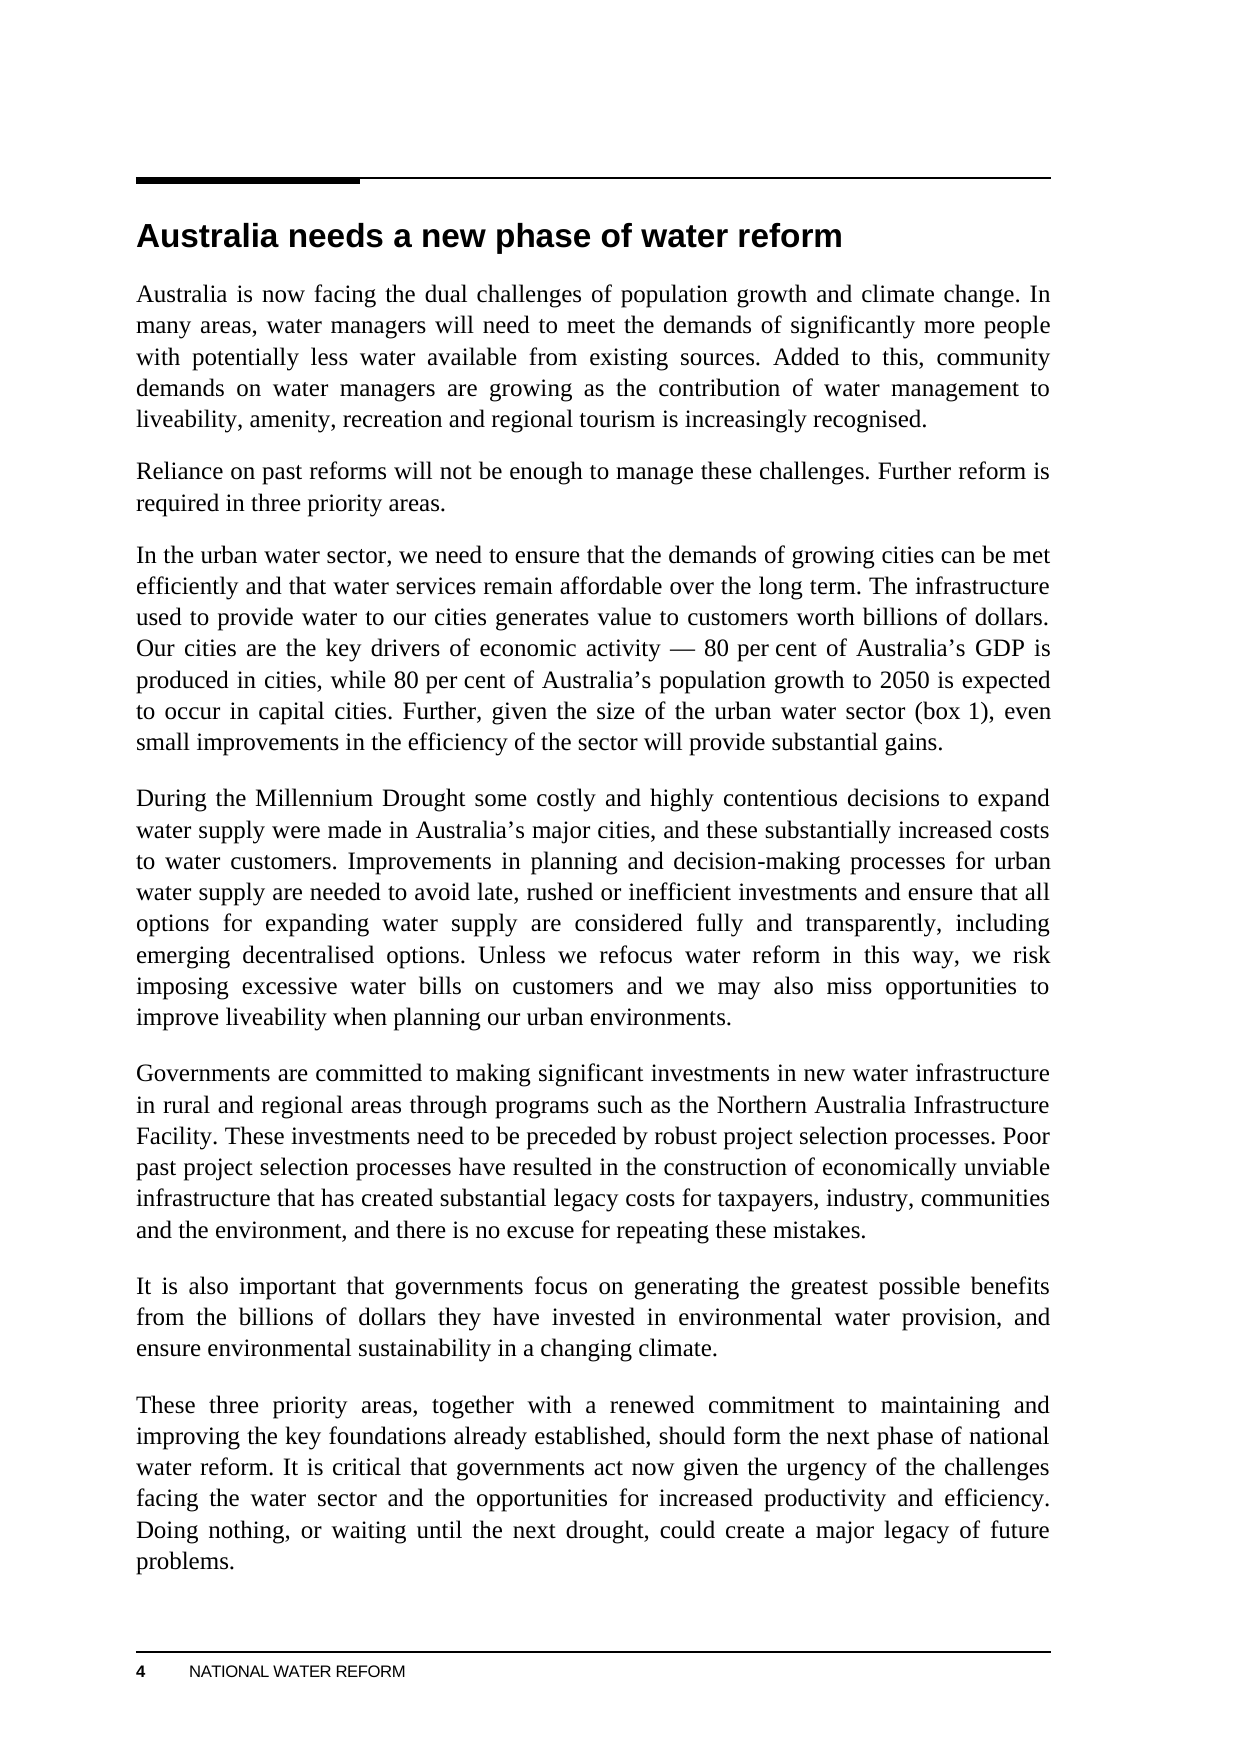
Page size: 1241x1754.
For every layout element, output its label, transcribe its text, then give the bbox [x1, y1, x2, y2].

text Governments are committed to making significant investments in new water infrastructure in rural and regional areas through programs such as the Northern Australia Infrastructure Facility. These investments need to be preceded by robust project selection processes. Poor past project selection processes have resulted in the construction of economically unviable infrastructure that has created substantial legacy costs for taxpayers, industry, communities and the environment, and there is no excuse for repeating these mistakes. [136, 1056, 1051, 1243]
text These three priority areas, together with a renewed commitment to maintaining and improving the key foundations already established, should form the next phase of national water reform. It is critical that governments act now given the urgency of the challenges facing the water sector and the opportunities for increased productivity and efficiency. Doing nothing, or waiting until the next drought, could create a major legacy of future problems. [136, 1387, 1051, 1575]
text It is also important that governments focus on generating the greatest possible benefits from the billions of dollars they have invested in environmental water provision, and ensure environmental sustainability in a changing climate. [136, 1268, 1051, 1362]
text In the urban water sector, we need to ensure that the demands of growing cities can be met efficiently and that water services remain affordable over the long term. The infrastructure used to provide water to our cities generates value to customers worth billions of dollars. Our cities are the key drivers of economic activity — 80 per cent of Australia’s GDP is produced in cities, while 80 per cent of Australia’s population growth to 2050 is expected to occur in capital cities. Further, given the size of the urban water sector (box 1), even small improvements in the efficiency of the sector will provide substantial gains. [136, 537, 1051, 756]
text Australia is now facing the dual challenges of population growth and climate change. In many areas, water managers will need to meet the demands of significantly more people with potentially less water available from existing sources. Added to this, community demands on water managers are growing as the contribution of water management to liveability, amenity, recreation and regional tourism is increasingly recognised. [136, 277, 1051, 433]
subtitle Australia needs a new phase of water reform [136, 214, 1051, 256]
text During the Millennium Drought some costly and highly contentious decisions to expand water supply were made in Australia’s major cities, and these substantially increased costs to water customers. Improvements in planning and decision-making processes for urban water supply are needed to avoid late, rushed or inefficient investments and ensure that all options for expanding water supply are considered fully and transparently, including emerging decentralised options. Unless we refocus water reform in this way, we risk imposing excessive water bills on customers and we may also miss opportunities to improve liveability when planning our urban environments. [136, 781, 1051, 1031]
text Reliance on past reforms will not be enough to manage these challenges. Further reform is required in three priority areas. [136, 454, 1051, 516]
